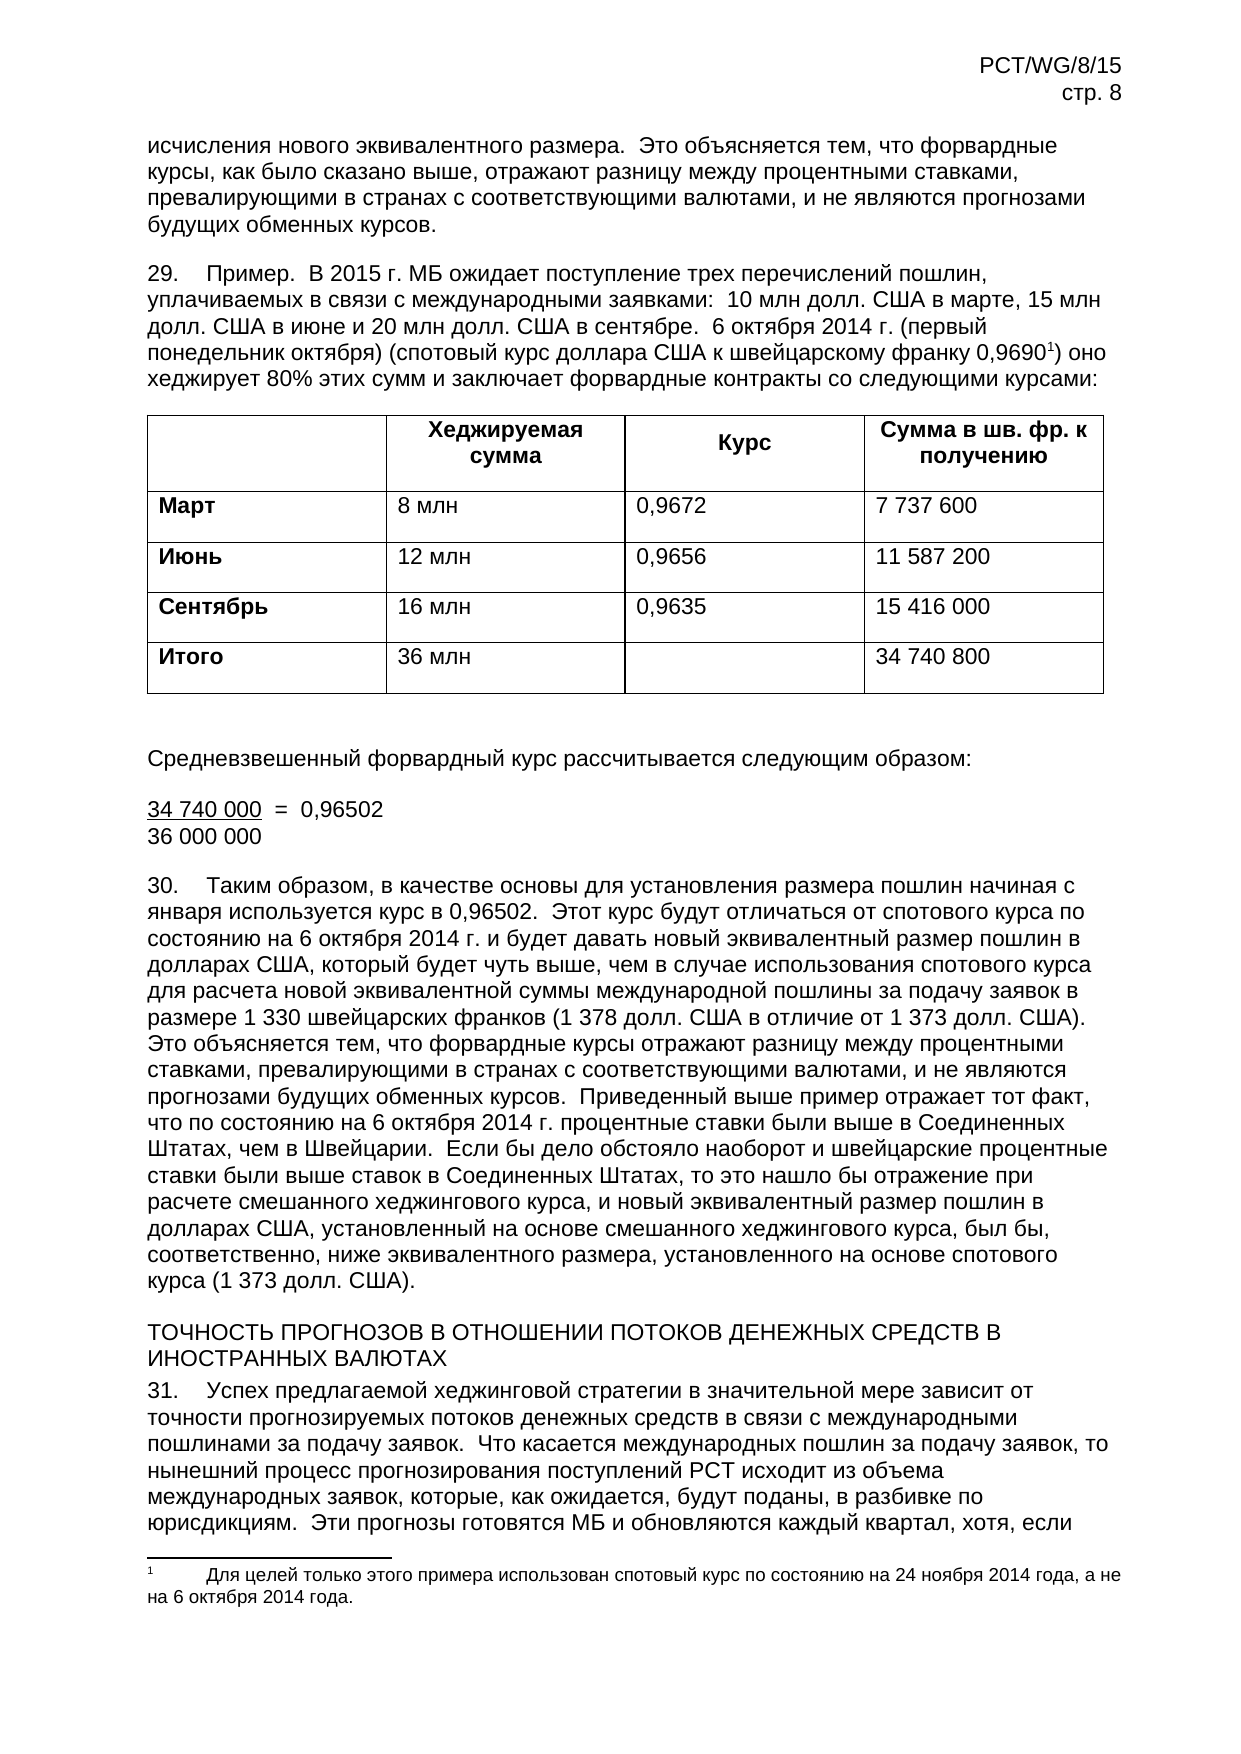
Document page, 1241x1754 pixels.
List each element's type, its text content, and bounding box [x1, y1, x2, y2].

table_cell 8 млн [387, 492, 624, 542]
table_cell 0,9672 [626, 492, 864, 542]
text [147, 1377, 1122, 1536]
text 36 000 000 [147, 823, 1122, 849]
table_cell 0,9635 [626, 593, 864, 642]
text Средневзвешенный форвардный курс рассчитывается следующим образом: [147, 745, 1122, 771]
table_cell 0,9656 [626, 543, 864, 592]
text 34 740 000 = 0,96502 [147, 796, 1122, 823]
table_cell Июнь [148, 543, 386, 592]
table_header Сумма в шв. фр. к получению [865, 416, 1103, 491]
table_cell 11 587 200 [865, 543, 1103, 592]
subtitle точность прогнозов в отношении потоков ДЕНЕЖНЫХ средств в иностранных валютах [147, 1318, 1122, 1371]
table_header [148, 416, 386, 491]
table_cell 16 млн [387, 593, 624, 642]
table_cell Итого [148, 643, 386, 692]
table_cell 36 млн [387, 643, 624, 692]
table_cell Март [148, 492, 386, 542]
table_cell 7 737 600 [865, 492, 1103, 542]
table_header Хеджируемая сумма [387, 416, 624, 491]
text Пример. В 2015 г. МБ ожидает поступление трех перечислений пошлин, уплачиваемых в связи с международными заявками: 10 млн долл. США в марте, 15 млн долл. США в июне и 20 млн долл. США в сентябре. 6 октября 2014 г. (первый понедельник октября) (спотовый курс доллара США к швейцарскому франку 0,9690) оно хеджирует 80% этих сумм и заключает форвардные контракты со следующими курсами: [147, 260, 1122, 392]
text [147, 132, 1122, 237]
table_cell 34 740 800 [865, 643, 1103, 692]
text Таким образом, в качестве основы для установления размера пошлин начиная с января используется курс в 0,96502. Этот курс будут отличаться от спотового курса по состоянию на 6 октября 2014 г. и будет давать новый эквивалентный размер пошлин в долларах США, который будет чуть выше, чем в случае использования спотового курса для расчета новой эквивалентной суммы международной пошлины за подачу заявок в размере 1 330 швейцарских франков (1 378 долл. США в отличие от 1 373 долл. США). Это объясняется тем, что форвардные курсы отражают разницу между процентными ставками, превалирующими в странах с соответствующими валютами, и не являются прогнозами будущих обменных курсов. Приведенный выше пример отражает тот факт, что по состоянию на 6 октября 2014 г. процентные ставки были выше в Соединенных Штатах, чем в Швейцарии. Если бы дело обстояло наоборот и швейцарские процентные ставки были выше ставок в Соединенных Штатах, то это нашло бы отражение при расчете смешанного хеджингового курса, и новый эквивалентный размер пошлин в долларах США, установленный на основе смешанного хеджингового курса, был бы, соответственно, ниже эквивалентного размера, установленного на основе спотового курса (1 373 долл. США). [147, 872, 1122, 1293]
table_cell 15 416 000 [865, 593, 1103, 642]
table_cell Сентябрь [148, 593, 386, 642]
table_cell [626, 643, 864, 692]
table_cell 12 млн [387, 543, 624, 592]
table_header Курс [626, 416, 864, 491]
